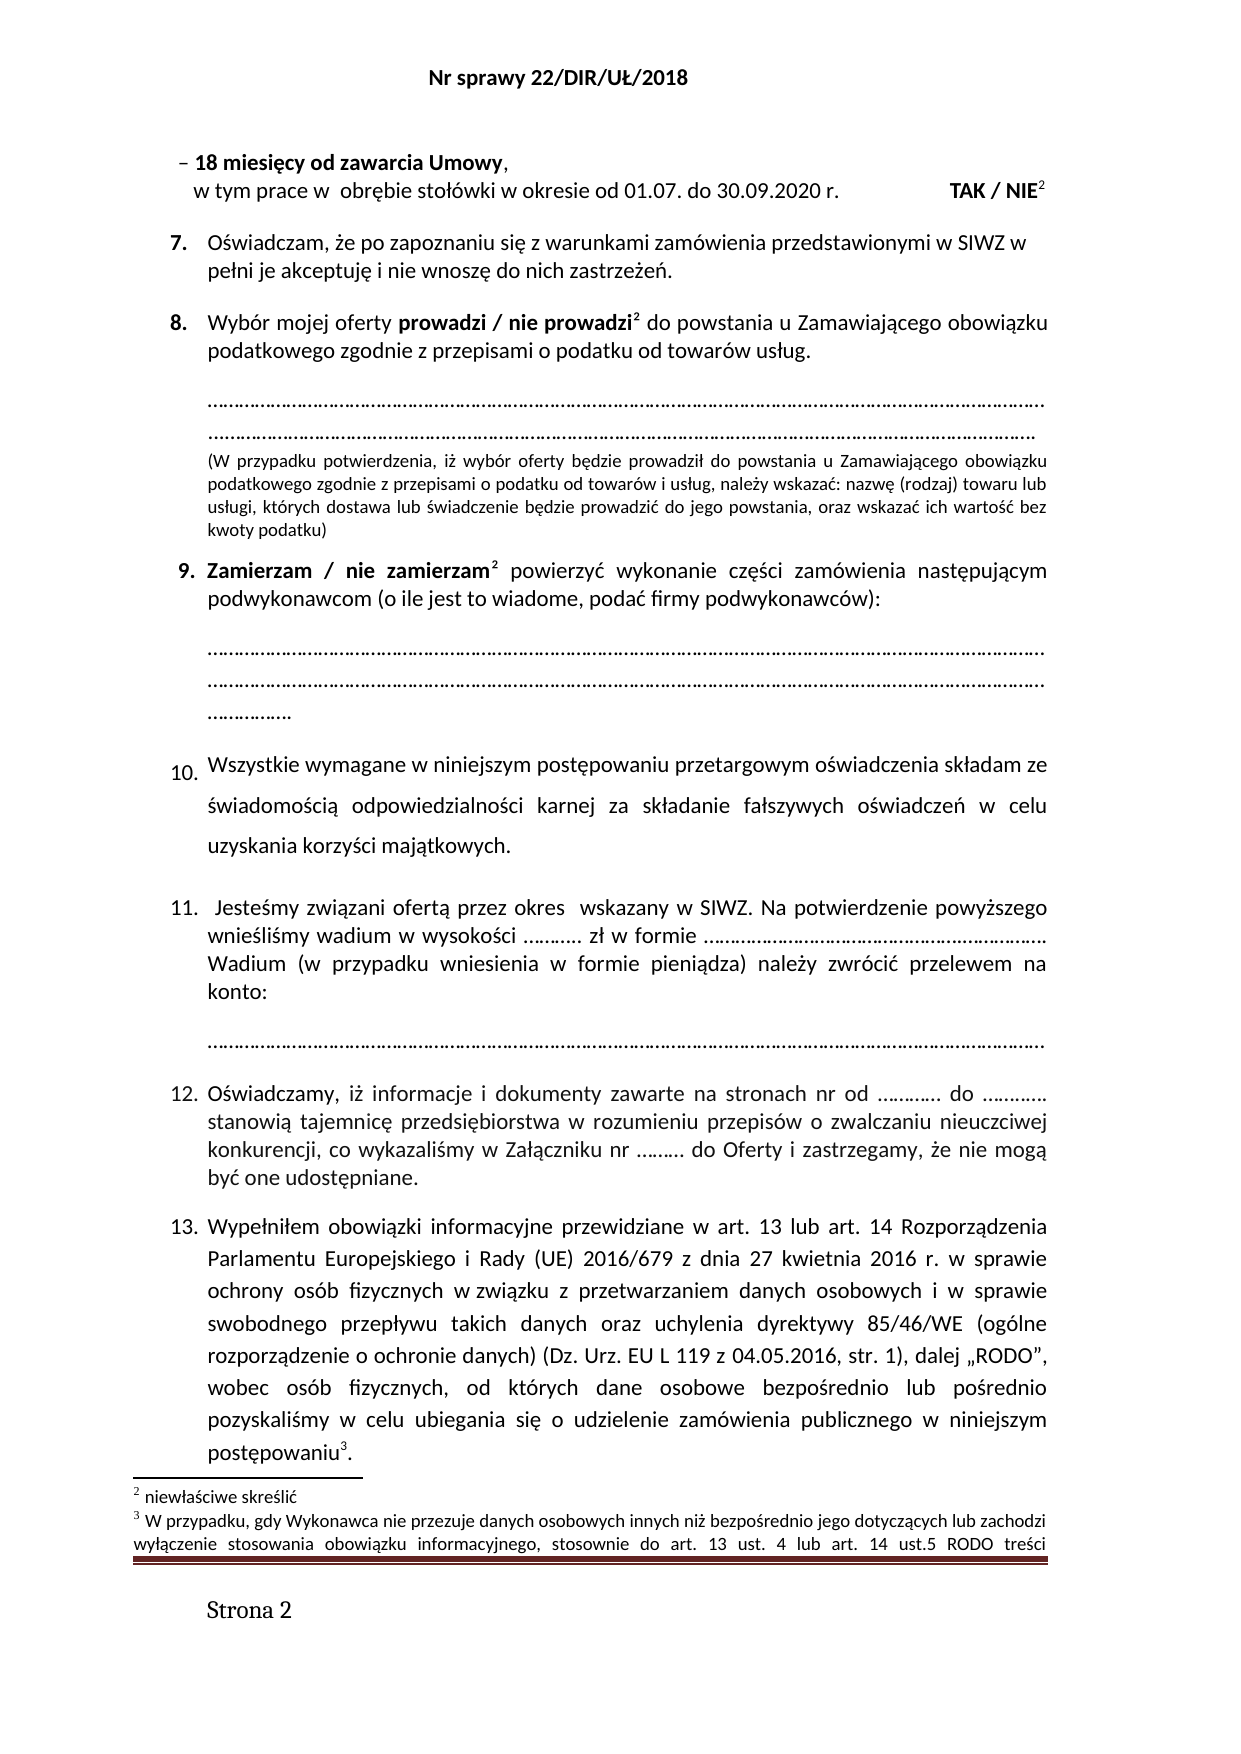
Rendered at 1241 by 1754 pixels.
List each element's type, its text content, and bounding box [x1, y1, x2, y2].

text – 18 miesięcy od zawarcia Umowy, w tym prace w obrębie stołówki w okresie od 01.07. do 30.09.2020 r. TAK / NIE [178, 148, 1048, 204]
list Wszystkie wymagane w niniejszym postępowaniu przetargowym oświadczenia składam ze świadomością odpowiedzialności karnej za składanie fałszywych oświadczeń w celu uzyskania korzyści majątkowych. [170, 750, 1048, 867]
list Oświadczamy, iż informacje i dokumenty zawarte na stronach nr od ………… do ……..…. stanowią tajemnicę przedsiębiorstwa w rozumieniu przepisów o zwalczaniu nieuczciwej konkurencji, co wykazaliśmy w Załączniku nr ……… do Oferty i zastrzegamy, że nie mogą być one udostępniane. [170, 1079, 1048, 1191]
list Jesteśmy związani ofertą przez okres wskazany w SIWZ. Na potwierdzenie powyższego wnieśliśmy wadium w wysokości ……….. zł w formie ………………………………………….……………. Wadium (w przypadku wniesienia w formie pieniądza) należy zwrócić przelewem na konto: [170, 893, 1048, 1006]
list ………………………………………………………………………………………………………………………………………………………………………………………………………………………………………………………………………………………………………. [207, 633, 1048, 725]
list Oświadczam, że po zapoznaniu się z warunkami zamówienia przedstawionymi w SIWZ w pełni je akceptuję i nie wnoszę do nich zastrzeżeń. [170, 228, 1048, 308]
list 9. Zamierzam / nie zamierzam² powierzyć wykonanie części zamówienia następującym podwykonawcom (o ile jest to wiadome, podać firmy podwykonawców): [178, 556, 1048, 612]
list Wypełniłem obowiązki informacyjne przewidziane w art. 13 lub art. 14 Rozporządzenia Parlamentu Europejskiego i Rady (UE) 2016/679 z dnia 27 kwietnia 2016 r. w sprawie ochrony osób fizycznych w związku z przetwarzaniem danych osobowych i w sprawie swobodnego przepływu takich danych oraz uchylenia dyrektywy 85/46/WE (ogólne rozporządzenie o ochronie danych) (Dz. Urz. EU L 119 z 04.05.2016, str. 1), dalej „RODO”, wobec osób fizycznych, od których dane osobowe bezpośrednio lub pośrednio pozyskaliśmy w celu ubiegania się o udzielenie zamówienia publicznego w niniejszym postępowaniu. [170, 1212, 1048, 1466]
text (W przypadku potwierdzenia, iż wybór oferty będzie prowadził do powstania u Zamawiającego obowiązku podatkowego zgodnie z przepisami o podatku od towarów i usług, należy wskazać: nazwę (rodzaj) towaru lub usługi, których dostawa lub świadczenie będzie prowadzić do jego powstania, oraz wskazać ich wartość bez kwoty podatku) [207, 449, 1048, 541]
text ……………………………………………………………………………………………………………………………………………...………………………………………………………………………………………………………………………………………. [207, 385, 1048, 445]
list …………………………………………………………………………………………………………………………………………… [207, 1026, 1048, 1054]
list Wybór mojej oferty prowadzi / nie prowadzi² do powstania u Zamawiającego obowiązku podatkowego zgodnie z przepisami o podatku od towarów usług. [170, 308, 1048, 364]
